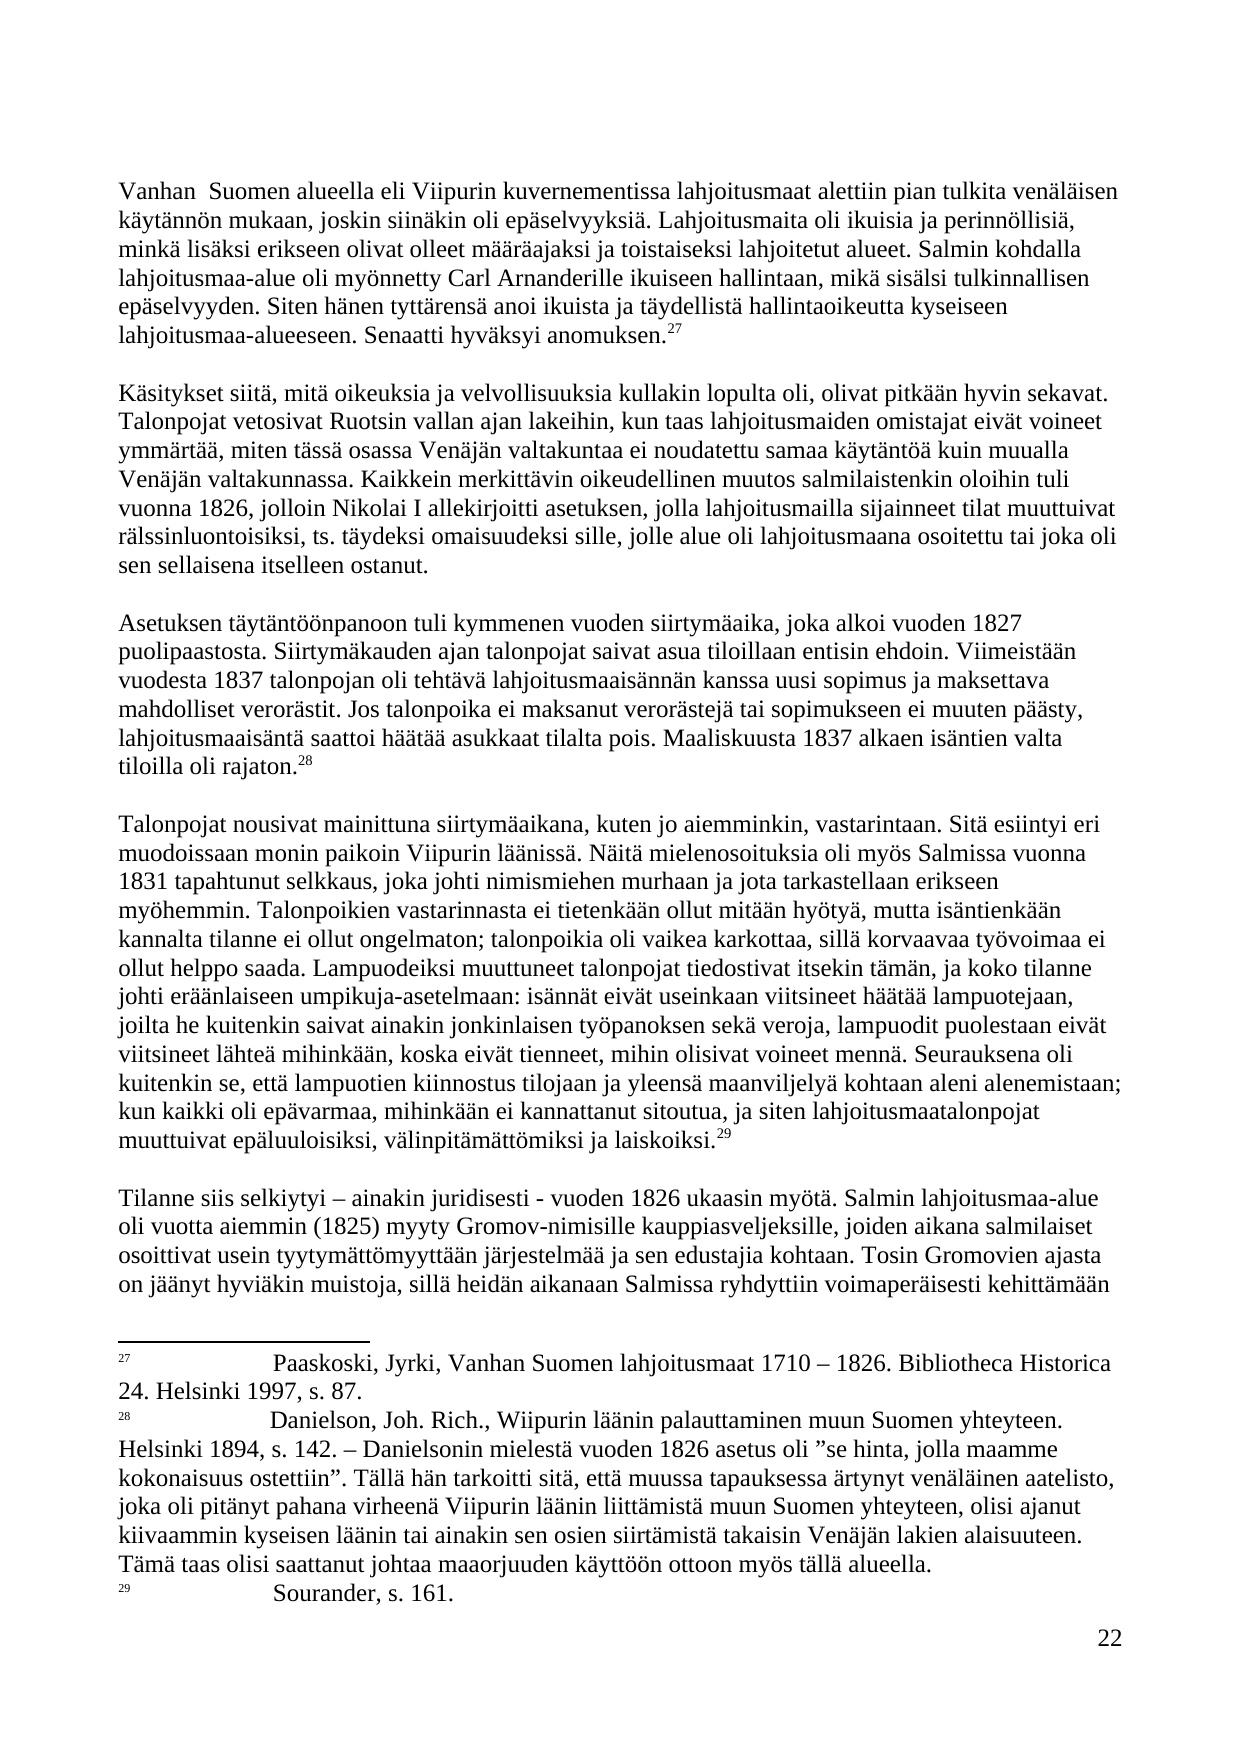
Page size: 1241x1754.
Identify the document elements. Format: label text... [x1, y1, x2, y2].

text Käsitykset siitä, mitä oikeuksia ja velvollisuuksia kullakin lopulta oli, olivat pitkään hyvin sekavat. Talonpojat vetosivat Ruotsin vallan ajan lakeihin, kun taas lahjoitusmaiden omistajat eivät voineet ymmärtää, miten tässä osassa Venäjän valtakuntaa ei noudatettu samaa käytäntöä kuin muualla Venäjän valtakunnassa. Kaikkein merkittävin oikeudellinen muutos salmilaistenkin oloihin tuli vuonna 1826, jolloin Nikolai I allekirjoitti asetuksen, jolla lahjoitusmailla sijainneet tilat muuttuivat rälssinluontoisiksi, ts. täydeksi omaisuudeksi sille, jolle alue oli lahjoitusmaana osoitettu tai joka oli sen sellaisena itselleen ostanut. [118, 378, 1122, 579]
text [118, 1183, 1122, 1298]
text Asetuksen täytäntöönpanoon tuli kymmenen vuoden siirtymäaika, joka alkoi vuoden 1827 puolipaastosta. Siirtymäkauden ajan talonpojat saivat asua tiloillaan entisin ehdoin. Viimeistään vuodesta 1837 talonpojan oli tehtävä lahjoitusmaaisännän kanssa uusi sopimus ja maksettava mahdolliset verorästit. Jos talonpoika ei maksanut verorästejä tai sopimukseen ei muuten päästy, lahjoitusmaaisäntä saattoi häätää asukkaat tilalta pois. Maaliskuusta 1837 alkaen isäntien valta tiloilla oli rajaton. [118, 608, 1122, 780]
text Vanhan Suomen alueella eli Viipurin kuvernementissa lahjoitusmaat alettiin pian tulkita venäläisen käytännön mukaan, joskin siinäkin oli epäselvyyksiä. Lahjoitusmaita oli ikuisia ja perinnöllisiä, minkä lisäksi erikseen olivat olleet määräajaksi ja toistaiseksi lahjoitetut alueet. Salmin kohdalla lahjoitusmaa-alue oli myönnetty Carl Arnanderille ikuiseen hallintaan, mikä sisälsi tulkinnallisen epäselvyyden. Siten hänen tyttärensä anoi ikuista ja täydellistä hallintaoikeutta kyseiseen lahjoitusmaa-alueeseen. Senaatti hyväksyi anomuksen. [118, 176, 1122, 349]
text Talonpojat nousivat mainittuna siirtymäaikana, kuten jo aiemminkin, vastarintaan. Sitä esiintyi eri muodoissaan monin paikoin Viipurin läänissä. Näitä mielenosoituksia oli myös Salmissa vuonna 1831 tapahtunut selkkaus, joka johti nimismiehen murhaan ja jota tarkastellaan erikseen myöhemmin. Talonpoikien vastarinnasta ei tietenkään ollut mitään hyötyä, mutta isäntienkään kannalta tilanne ei ollut ongelmaton; talonpoikia oli vaikea karkottaa, sillä korvaavaa työvoimaa ei ollut helppo saada. Lampuodeiksi muuttuneet talonpojat tiedostivat itsekin tämän, ja koko tilanne johti eräänlaiseen umpikuja-asetelmaan: isännät eivät useinkaan viitsineet häätää lampuotejaan, joilta he kuitenkin saivat ainakin jonkinlaisen työpanoksen sekä veroja, lampuodit puolestaan eivät viitsineet lähteä mihinkään, koska eivät tienneet, mihin olisivat voineet mennä. Seurauksena oli kuitenkin se, että lampuotien kiinnostus tilojaan ja yleensä maanviljelyä kohtaan aleni alenemistaan; kun kaikki oli epävarmaa, mihinkään ei kannattanut sitoutua, ja siten lahjoitusmaatalonpojat muuttuivat epäluuloisiksi, välinpitämättömiksi ja laiskoiksi. [118, 809, 1122, 1154]
